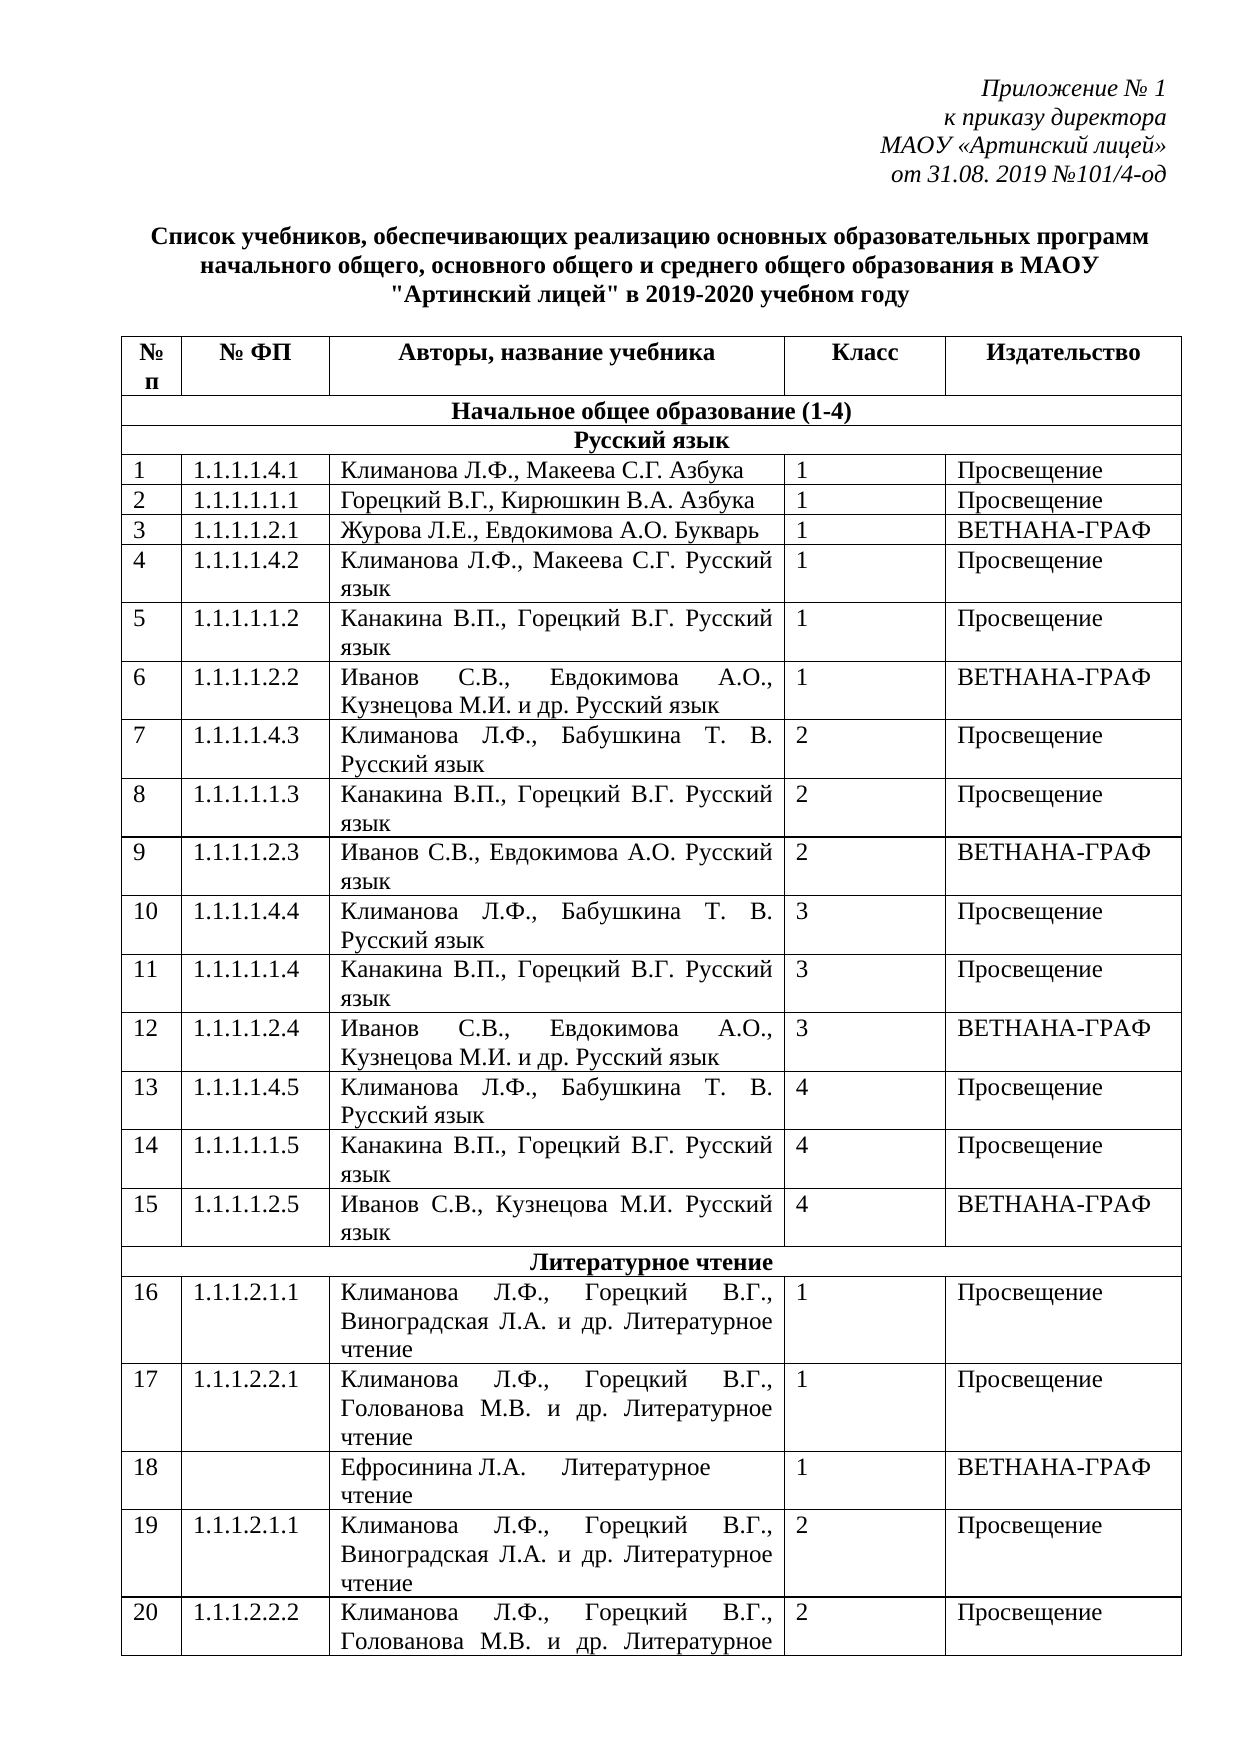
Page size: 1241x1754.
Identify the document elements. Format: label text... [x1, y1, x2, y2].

table_cell 1 [785, 1452, 945, 1509]
table_cell 1 [785, 1277, 945, 1363]
table_cell 12 [122, 1013, 181, 1071]
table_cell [330, 1510, 784, 1596]
table_cell 20 [122, 1598, 181, 1655]
table_cell 1.1.1.1.2.5 [182, 1189, 329, 1246]
table_cell 1.1.1.1.2.1 [182, 515, 329, 544]
table_cell Климанова Л.Ф., Макеева С.Г. Русский язык [330, 545, 784, 602]
table_cell ВЕТНАНА-ГРАФ [946, 515, 1181, 544]
table_cell 1 [785, 545, 945, 602]
table_cell 3 [785, 955, 945, 1012]
table_header № ФП [182, 337, 329, 395]
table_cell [330, 1598, 784, 1655]
table_cell Климанова Л.Ф., Макеева С.Г. Азбука [330, 455, 784, 484]
table_cell Иванов С.В., Евдокимова А.О., Кузнецова М.И. и др. Русский язык [330, 662, 784, 719]
table_cell 1.1.1.1.1.2 [182, 603, 329, 661]
table_cell Иванов С.В., Кузнецова М.И. Русский язык [330, 1189, 784, 1246]
table_cell ВЕТНАНА-ГРАФ [946, 1452, 1181, 1509]
table_cell 19 [122, 1510, 181, 1596]
text МАОУ «Артинский лицей» [605, 131, 1167, 159]
text Приложение № 1 [605, 73, 1167, 102]
table_cell Канакина В.П., Горецкий В.Г. Русский язык [330, 1130, 784, 1188]
table_cell 1.1.1.1.2.4 [182, 1013, 329, 1071]
table_cell 13 [122, 1072, 181, 1129]
table_cell 1.1.1.1.1.3 [182, 779, 329, 836]
table_cell 4 [785, 1189, 945, 1246]
table_cell 3 [785, 1013, 945, 1071]
table_cell Журова Л.Е., Евдокимова А.О. Букварь [330, 515, 784, 544]
table_cell Просвещение [946, 485, 1181, 514]
table_cell Климанова Л.Ф., Бабушкина Т. В. Русский язык [330, 720, 784, 778]
table_cell 1.1.1.1.4.3 [182, 720, 329, 778]
table_cell 2 [785, 838, 945, 895]
table_cell 1 [785, 485, 945, 514]
table_cell ВЕТНАНА-ГРАФ [946, 1013, 1181, 1071]
table_cell 3 [785, 896, 945, 953]
table_cell Просвещение [946, 896, 1181, 953]
table_cell Просвещение [946, 455, 1181, 484]
table_cell 1.1.1.1.2.2 [182, 662, 329, 719]
table_cell Климанова Л.Ф., Горецкий В.Г., Виноградская Л.А. и др. Литературное чтение [330, 1277, 784, 1363]
table_cell Климанова Л.Ф., Бабушкина Т. В. Русский язык [330, 896, 784, 953]
table_cell 3 [122, 515, 181, 544]
table_cell 16 [122, 1277, 181, 1363]
table_cell 10 [122, 896, 181, 953]
text от 31.08. 2019 №101/4-од [605, 159, 1167, 188]
table_cell 14 [122, 1130, 181, 1188]
table_cell 1 [785, 1364, 945, 1451]
table_cell 4 [785, 1130, 945, 1188]
table_cell 11 [122, 955, 181, 1012]
table_cell Русский язык [122, 426, 1181, 454]
table_cell 8 [122, 779, 181, 836]
table_header Класс [785, 337, 945, 395]
table_cell 1.1.1.2.1.1 [182, 1510, 329, 1596]
table_cell 1.1.1.1.4.4 [182, 896, 329, 953]
table_cell 1.1.1.1.1.5 [182, 1130, 329, 1188]
table_cell Ефросинина Л.А. Литературное чтение [330, 1452, 784, 1509]
table_cell 1.1.1.1.4.5 [182, 1072, 329, 1129]
table_cell 6 [122, 662, 181, 719]
table_cell ВЕТНАНА-ГРАФ [946, 838, 1181, 895]
table_cell Литературное чтение [122, 1247, 1181, 1276]
table_cell Климанова Л.Ф., Бабушкина Т. В. Русский язык [330, 1072, 784, 1129]
table_cell 1.1.1.2.2.1 [182, 1364, 329, 1451]
table_header Авторы, название учебника [330, 337, 784, 395]
table_cell [182, 1452, 329, 1509]
text Список учебников, обеспечивающих реализацию основных образовательных программ начального общего, основного общего и среднего общего образования в МАОУ "Артинский лицей" в 2019-2020 учебном году [133, 221, 1167, 307]
table_cell Просвещение [946, 779, 1181, 836]
table_cell Просвещение [946, 955, 1181, 1012]
table_cell ВЕТНАНА-ГРАФ [946, 1189, 1181, 1246]
table_cell ВЕТНАНА-ГРАФ [946, 662, 1181, 719]
table_cell Иванов С.В., Евдокимова А.О., Кузнецова М.И. и др. Русский язык [330, 1013, 784, 1071]
table_cell 1 [785, 455, 945, 484]
text к приказу директора [605, 102, 1167, 131]
table_cell Просвещение [946, 545, 1181, 602]
table_cell 1.1.1.1.4.2 [182, 545, 329, 602]
table_cell 2 [785, 1510, 945, 1596]
table_header Издательство [946, 337, 1181, 395]
table_cell 18 [122, 1452, 181, 1509]
table_cell 4 [122, 545, 181, 602]
table_cell Просвещение [946, 1598, 1181, 1655]
table_cell Канакина В.П., Горецкий В.Г. Русский язык [330, 955, 784, 1012]
table_header № п [122, 337, 181, 395]
table_cell 17 [122, 1364, 181, 1451]
table_cell 5 [122, 603, 181, 661]
table_cell Горецкий В.Г., Кирюшкин В.А. Азбука [330, 485, 784, 514]
table_cell Просвещение [946, 1510, 1181, 1596]
table_cell 9 [122, 838, 181, 895]
table_cell 2 [785, 1598, 945, 1655]
table_cell 1.1.1.2.1.1 [182, 1277, 329, 1363]
table_cell 4 [785, 1072, 945, 1129]
table_cell 1.1.1.1.2.3 [182, 838, 329, 895]
table_cell 15 [122, 1189, 181, 1246]
table_cell 1 [785, 603, 945, 661]
table_cell Канакина В.П., Горецкий В.Г. Русский язык [330, 603, 784, 661]
table_cell 2 [785, 779, 945, 836]
table_cell Просвещение [946, 1130, 1181, 1188]
table_cell 1 [122, 455, 181, 484]
table_cell Иванов С.В., Евдокимова А.О. Русский язык [330, 838, 784, 895]
table_cell 1.1.1.2.2.2 [182, 1598, 329, 1655]
table_cell Просвещение [946, 603, 1181, 661]
table_cell Просвещение [946, 1072, 1181, 1129]
table_cell 2 [122, 485, 181, 514]
table_cell 1.1.1.1.1.1 [182, 485, 329, 514]
table_cell Просвещение [946, 1364, 1181, 1451]
table_cell Климанова Л.Ф., Горецкий В.Г., Голованова М.В. и др. Литературное чтение [330, 1364, 784, 1451]
table_cell 1 [785, 515, 945, 544]
table_cell Канакина В.П., Горецкий В.Г. Русский язык [330, 779, 784, 836]
table_cell Начальное общее образование (1-4) [122, 396, 1181, 424]
table_cell 7 [122, 720, 181, 778]
table_cell 1.1.1.1.1.4 [182, 955, 329, 1012]
table_cell 1 [785, 662, 945, 719]
table_cell Просвещение [946, 720, 1181, 778]
table_cell 2 [785, 720, 945, 778]
table_cell Просвещение [946, 1277, 1181, 1363]
table_cell 1.1.1.1.4.1 [182, 455, 329, 484]
